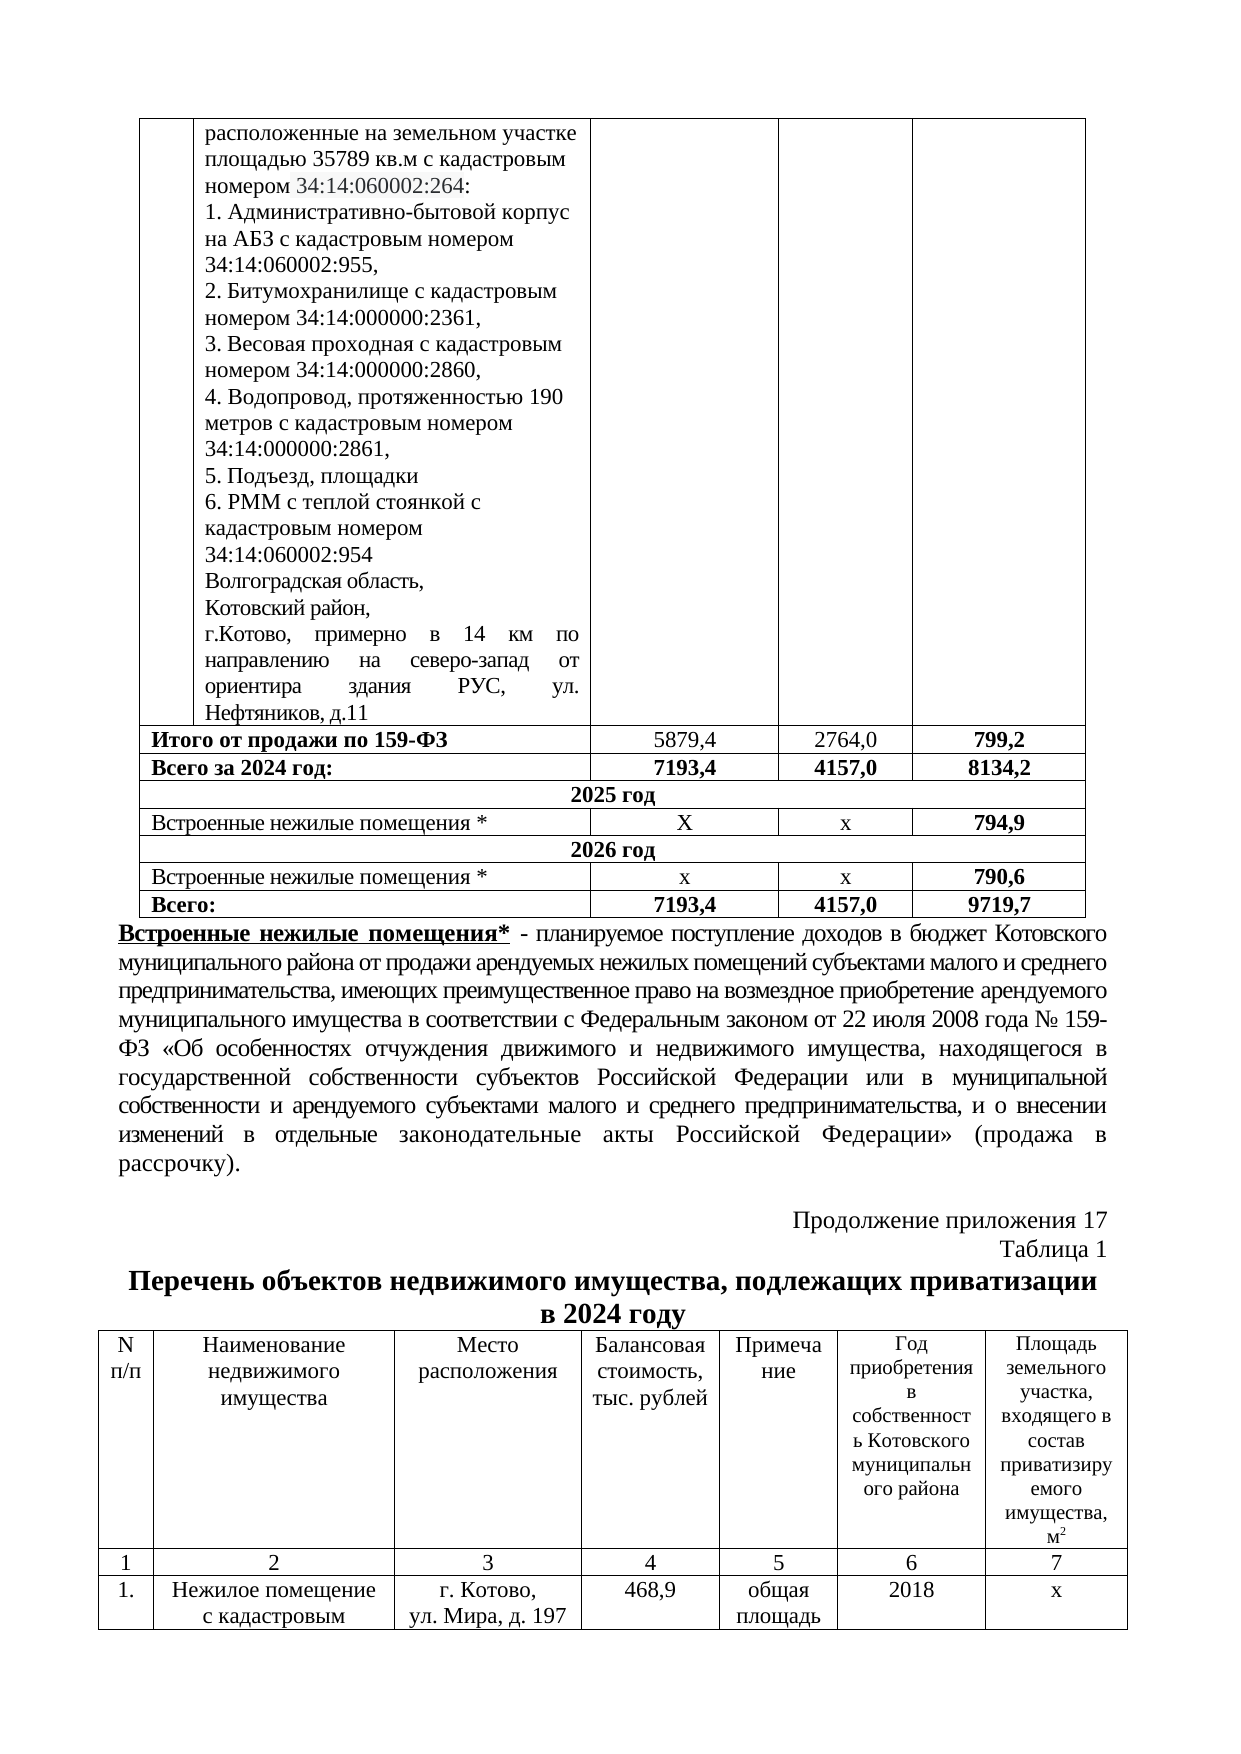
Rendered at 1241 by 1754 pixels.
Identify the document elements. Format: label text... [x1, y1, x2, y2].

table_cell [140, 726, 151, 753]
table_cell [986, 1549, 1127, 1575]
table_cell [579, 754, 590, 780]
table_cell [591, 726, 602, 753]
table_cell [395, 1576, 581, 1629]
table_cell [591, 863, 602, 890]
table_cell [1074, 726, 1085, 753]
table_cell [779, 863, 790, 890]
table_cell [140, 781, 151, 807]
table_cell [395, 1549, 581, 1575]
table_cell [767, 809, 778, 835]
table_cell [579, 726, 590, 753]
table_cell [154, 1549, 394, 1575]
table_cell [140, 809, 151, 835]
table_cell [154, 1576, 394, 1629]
text Продолжение приложения 17 [118, 1206, 1107, 1234]
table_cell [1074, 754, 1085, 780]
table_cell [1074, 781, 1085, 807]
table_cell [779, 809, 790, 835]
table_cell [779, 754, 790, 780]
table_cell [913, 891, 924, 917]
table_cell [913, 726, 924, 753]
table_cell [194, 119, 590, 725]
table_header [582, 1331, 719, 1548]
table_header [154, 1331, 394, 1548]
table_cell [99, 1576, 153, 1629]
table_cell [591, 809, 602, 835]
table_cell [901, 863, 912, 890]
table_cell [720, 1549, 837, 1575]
text Встроенные нежилые помещения* - планируемое поступление доходов в бюджет Котовского муниципального района от продажи арендуемых нежилых помещений субъектами малого и среднего предпринимательства, имеющих преимущественное право на возмездное приобретение арендуемого муниципального имущества в соответствии с Федеральным законом от 22 июля 2008 года № 159-ФЗ «Об особенностях отчуждения движимого и недвижимого имущества, находящегося в государственной собственности субъектов Российской Федерации или в муниципальной собственности и арендуемого субъектами малого и среднего предпринимательства, и о внесении изменений в отдельные законодательные акты Российской Федерации» (продажа в рассрочку). [118, 918, 1107, 1177]
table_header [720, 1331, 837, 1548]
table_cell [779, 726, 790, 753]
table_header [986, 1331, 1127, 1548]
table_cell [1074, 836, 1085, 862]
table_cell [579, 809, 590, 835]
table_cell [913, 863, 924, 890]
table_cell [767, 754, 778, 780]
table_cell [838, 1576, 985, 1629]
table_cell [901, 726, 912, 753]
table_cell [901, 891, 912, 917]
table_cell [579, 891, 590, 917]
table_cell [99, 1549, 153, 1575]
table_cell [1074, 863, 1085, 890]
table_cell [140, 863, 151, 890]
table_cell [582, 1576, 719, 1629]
text Таблица 1 [118, 1234, 1107, 1263]
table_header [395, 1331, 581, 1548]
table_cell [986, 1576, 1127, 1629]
text Перечень объектов недвижимого имущества, подлежащих приватизации в 2024 году [118, 1263, 1107, 1330]
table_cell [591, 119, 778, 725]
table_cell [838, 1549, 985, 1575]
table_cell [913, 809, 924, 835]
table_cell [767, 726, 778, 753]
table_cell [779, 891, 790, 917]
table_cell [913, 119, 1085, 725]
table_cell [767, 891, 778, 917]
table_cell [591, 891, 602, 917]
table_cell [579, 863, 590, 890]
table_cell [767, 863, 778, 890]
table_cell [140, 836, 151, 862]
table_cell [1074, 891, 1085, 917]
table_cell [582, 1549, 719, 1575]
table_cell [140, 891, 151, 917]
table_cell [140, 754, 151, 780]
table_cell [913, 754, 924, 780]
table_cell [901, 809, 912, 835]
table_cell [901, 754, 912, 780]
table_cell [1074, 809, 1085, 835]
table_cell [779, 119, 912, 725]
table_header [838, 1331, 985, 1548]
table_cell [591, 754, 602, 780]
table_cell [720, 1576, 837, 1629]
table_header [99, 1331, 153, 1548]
